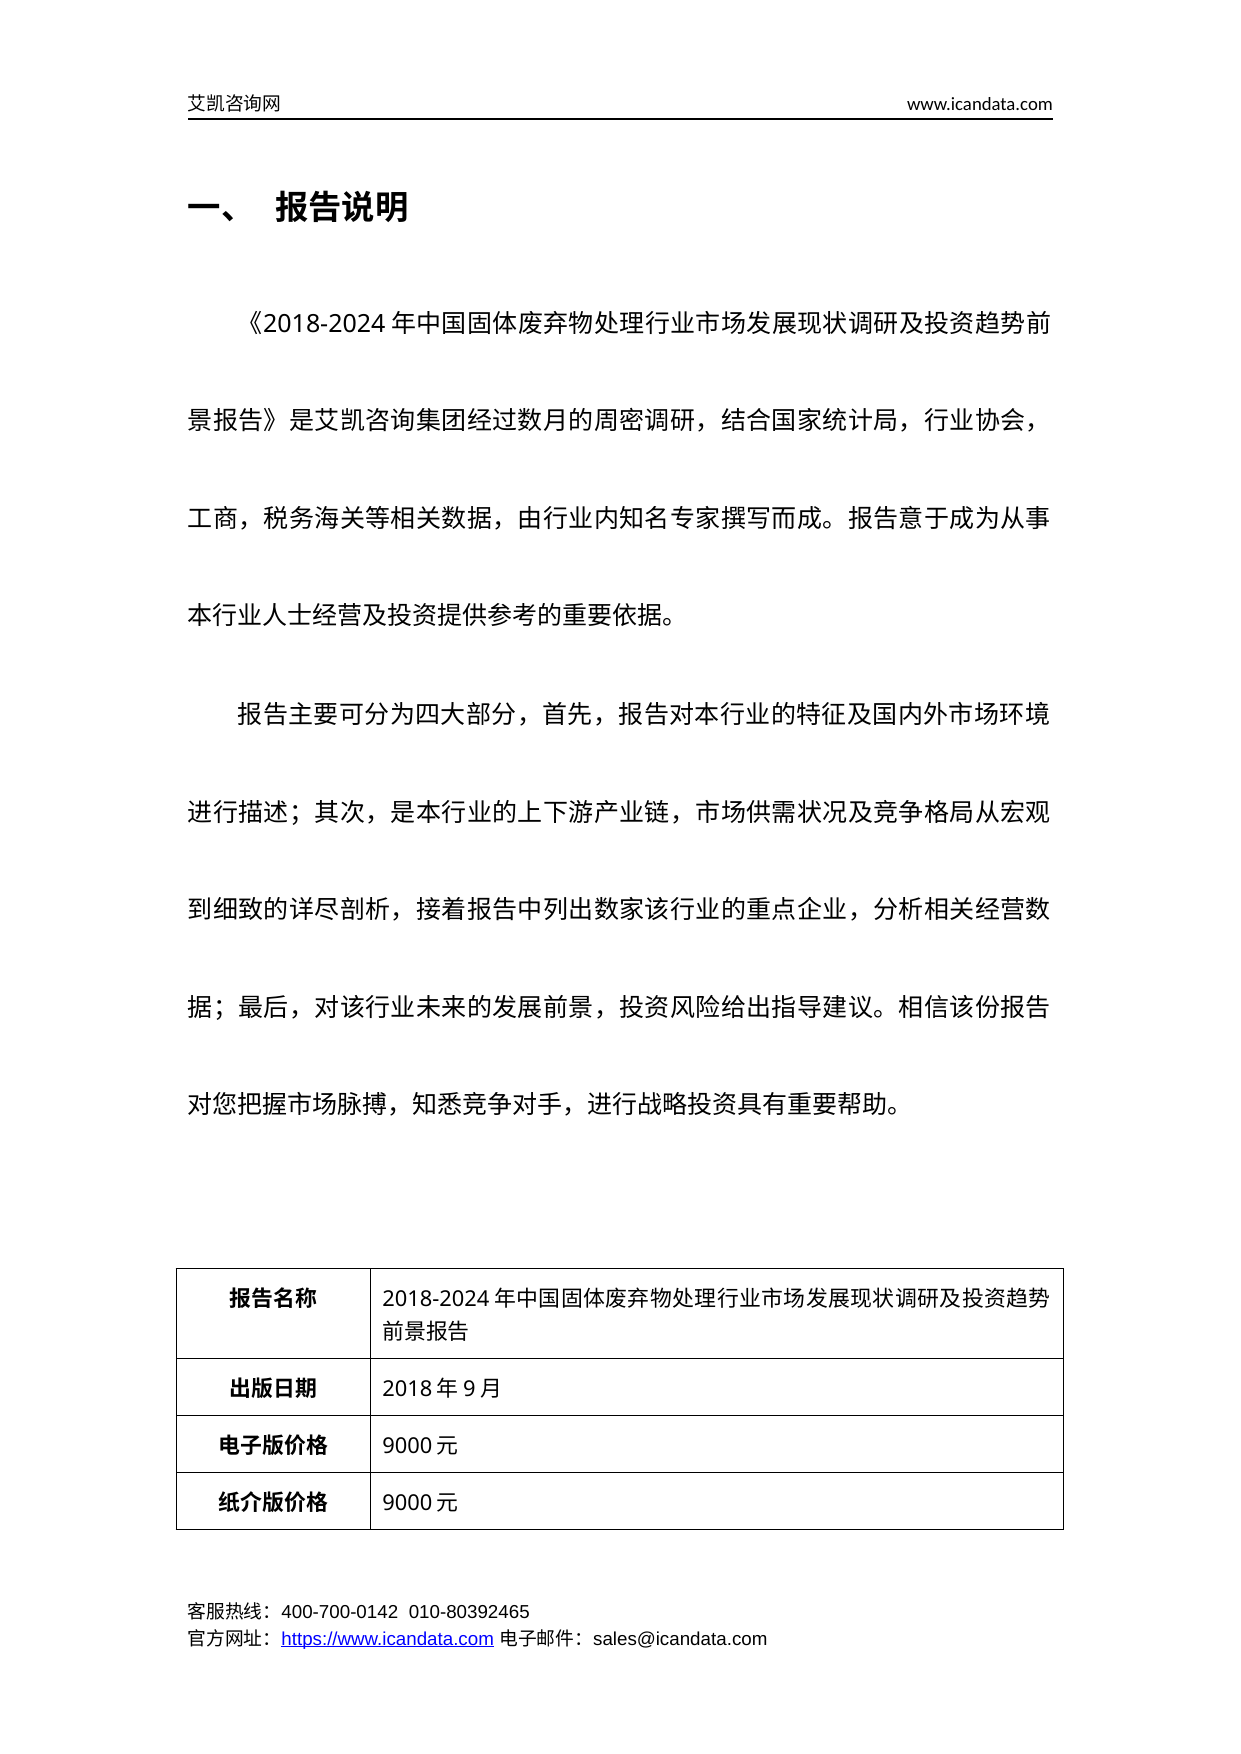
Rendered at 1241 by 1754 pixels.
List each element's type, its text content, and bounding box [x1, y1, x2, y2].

table_cell 9000元 [371, 1416, 1063, 1472]
table_cell 出版日期 [177, 1359, 370, 1415]
subtitle 报告说明 [187, 172, 1053, 237]
table_cell 电子版价格 [177, 1416, 370, 1472]
table_header 2018-2024年中国固体废弃物处理行业市场发展现状调研及投资趋势前景报告 [371, 1269, 1063, 1358]
table_cell 9000元 [371, 1473, 1063, 1529]
table_cell 纸介版价格 [177, 1473, 370, 1529]
text 《2018-2024年中国固体废弃物处理行业市场发展现状调研及投资趋势前景报告》是艾凯咨询集团经过数月的周密调研，结合国家统计局，行业协会，工商，税务海关等相关数据，由行业内知名专家撰写而成。报告意于成为从事本行业人士经营及投资提供参考的重要依据。 [187, 289, 1053, 646]
text 报告主要可分为四大部分，首先，报告对本行业的特征及国内外市场环境进行描述；其次，是本行业的上下游产业链，市场供需状况及竞争格局从宏观到细致的详尽剖析，接着报告中列出数家该行业的重点企业，分析相关经营数据；最后，对该行业未来的发展前景，投资风险给出指导建议。相信该份报告对您把握市场脉搏，知悉竞争对手，进行战略投资具有重要帮助。 [187, 681, 1053, 1136]
table_header 报告名称 [177, 1269, 370, 1358]
table_cell 2018年9月 [371, 1359, 1063, 1415]
